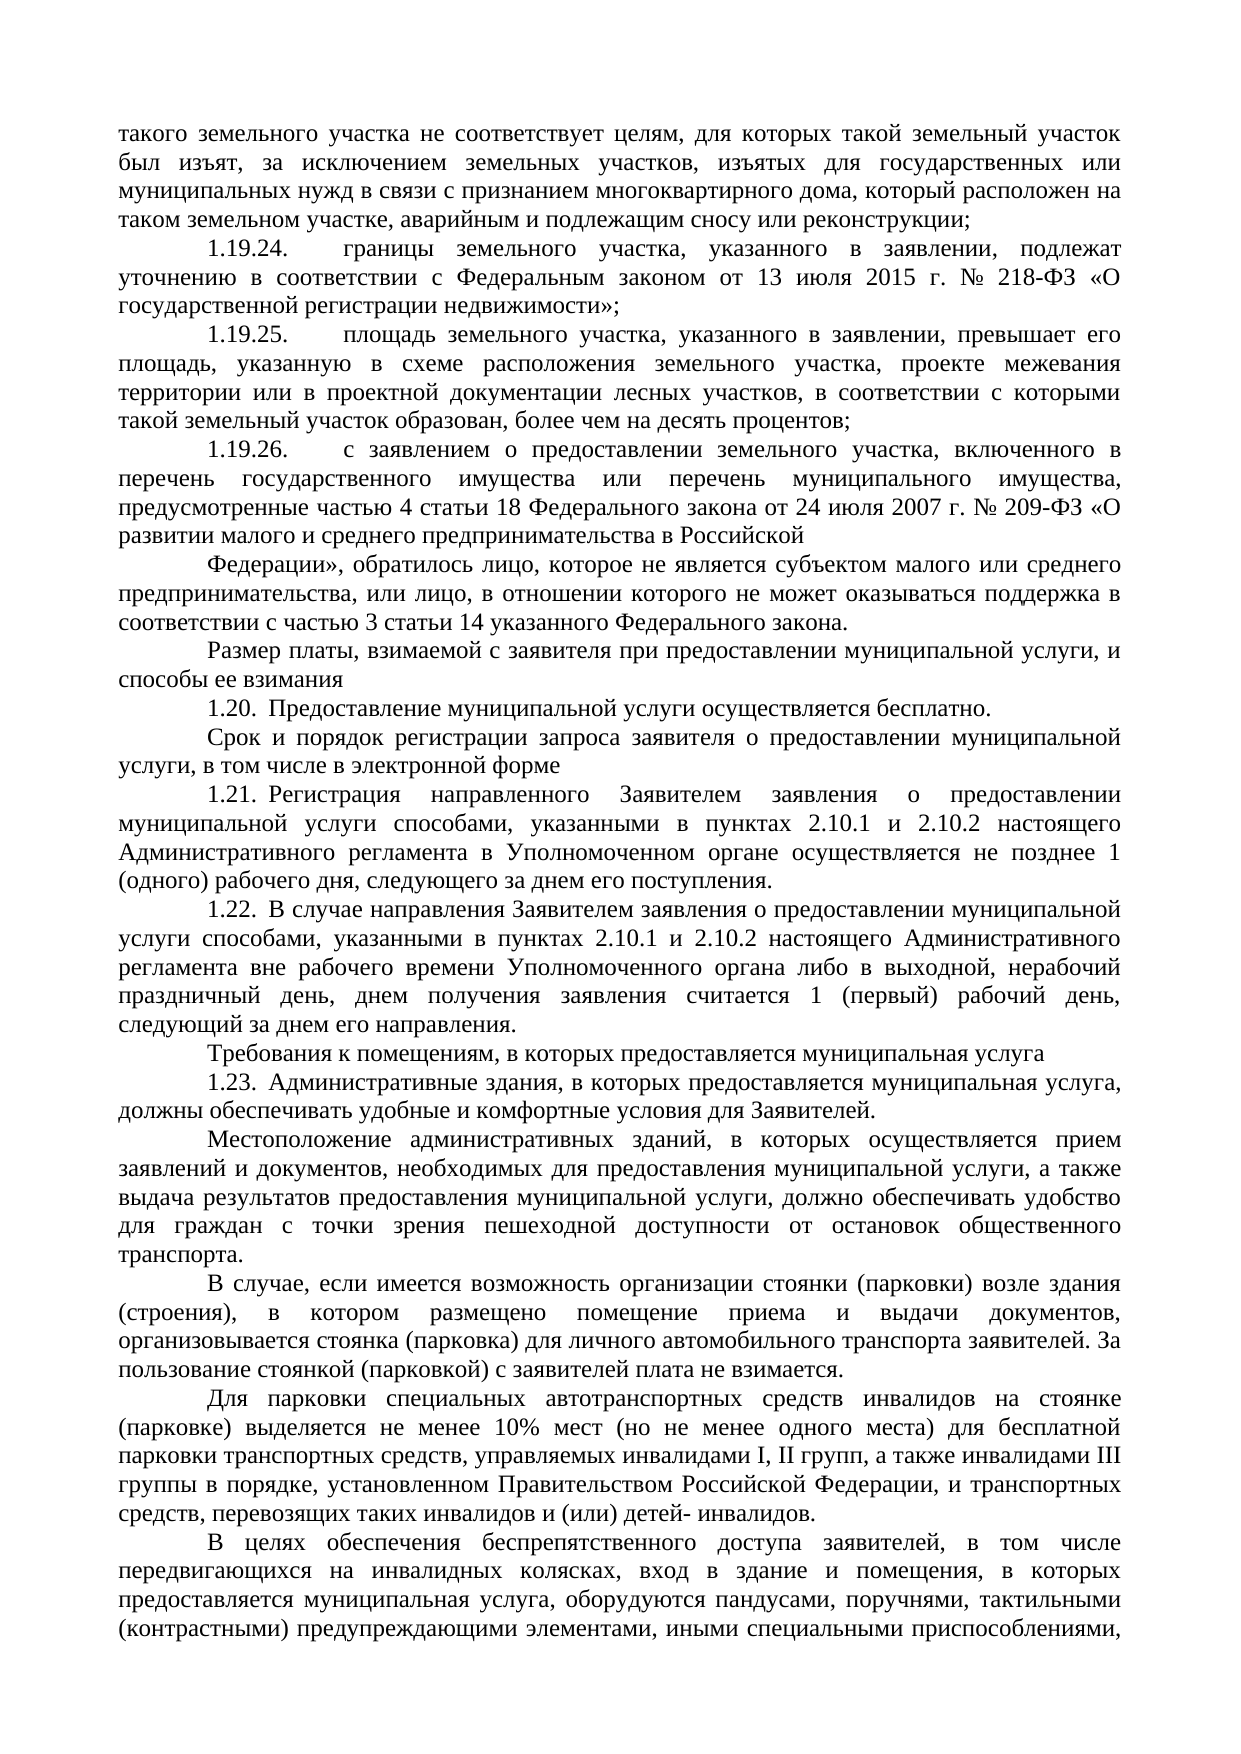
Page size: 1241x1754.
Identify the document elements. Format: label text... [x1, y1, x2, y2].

text 1.19.24. границы земельного участка, указанного в заявлении, подлежат уточнению в соответствии с Федеральным законом от 13 июля 2015 г. № 218-ФЗ «О государственной регистрации недвижимости»; [118, 233, 1122, 319]
text Федерации», обратилось лицо, которое не является субъектом малого или среднего предпринимательства, или лицо, в отношении которого не может оказываться поддержка в соответствии с частью 3 статьи 14 указанного Федерального закона. [118, 549, 1122, 636]
text Для парковки специальных автотранспортных средств инвалидов на стоянке (парковке) выделяется не менее 10% мест (но не менее одного места) для бесплатной парковки транспортных средств, управляемых инвалидами I, II групп, а также инвалидами III группы в порядке, установленном Правительством Российской Федерации, и транспортных средств, перевозящих таких инвалидов и (или) детей- инвалидов. [118, 1383, 1122, 1527]
text 1.19.26. с заявлением о предоставлении земельного участка, включенного в перечень государственного имущества или перечень муниципального имущества, предусмотренные частью 4 статьи 18 Федерального закона от 24 июля 2007 г. № 209-ФЗ «О развитии малого и среднего предпринимательства в Российской [118, 434, 1122, 549]
text 1.21. Регистрация направленного Заявителем заявления о предоставлении муниципальной услуги способами, указанными в пунктах 2.10.1 и 2.10.2 настоящего Административного регламента в Уполномоченном органе осуществляется не позднее 1 (одного) рабочего дня, следующего за днем его поступления. [118, 779, 1122, 894]
text Размер платы, взимаемой с заявителя при предоставлении муниципальной услуги, и способы ее взимания [118, 636, 1122, 693]
text 1.19.25. площадь земельного участка, указанного в заявлении, превышает его площадь, указанную в схеме расположения земельного участка, проекте межевания территории или в проектной документации лесных участков, в соответствии с которыми такой земельный участок образован, более чем на десять процентов; [118, 319, 1122, 434]
text Срок и порядок регистрации запроса заявителя о предоставлении муниципальной услуги, в том числе в электронной форме [118, 722, 1122, 779]
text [118, 1527, 1122, 1642]
text В случае, если имеется возможность организации стоянки (парковки) возле здания (строения), в котором размещено помещение приема и выдачи документов, организовывается стоянка (парковка) для личного автомобильного транспорта заявителей. За пользование стоянкой (парковкой) с заявителей плата не взимается. [118, 1268, 1122, 1383]
text 1.20. Предоставление муниципальной услуги осуществляется бесплатно. [118, 693, 1122, 722]
text Местоположение административных зданий, в которых осуществляется прием заявлений и документов, необходимых для предоставления муниципальной услуги, а также выдача результатов предоставления муниципальной услуги, должно обеспечивать удобство для граждан с точки зрения пешеходной доступности от остановок общественного транспорта. [118, 1124, 1122, 1268]
text 1.22. В случае направления Заявителем заявления о предоставлении муниципальной услуги способами, указанными в пунктах 2.10.1 и 2.10.2 настоящего Административного регламента вне рабочего времени Уполномоченного органа либо в выходной, нерабочий праздничный день, днем получения заявления считается 1 (первый) рабочий день, следующий за днем его направления. [118, 894, 1122, 1038]
text Требования к помещениям, в которых предоставляется муниципальная услуга [118, 1038, 1122, 1067]
text 1.23. Административные здания, в которых предоставляется муниципальная услуга, должны обеспечивать удобные и комфортные условия для Заявителей. [118, 1067, 1122, 1124]
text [118, 118, 1122, 233]
